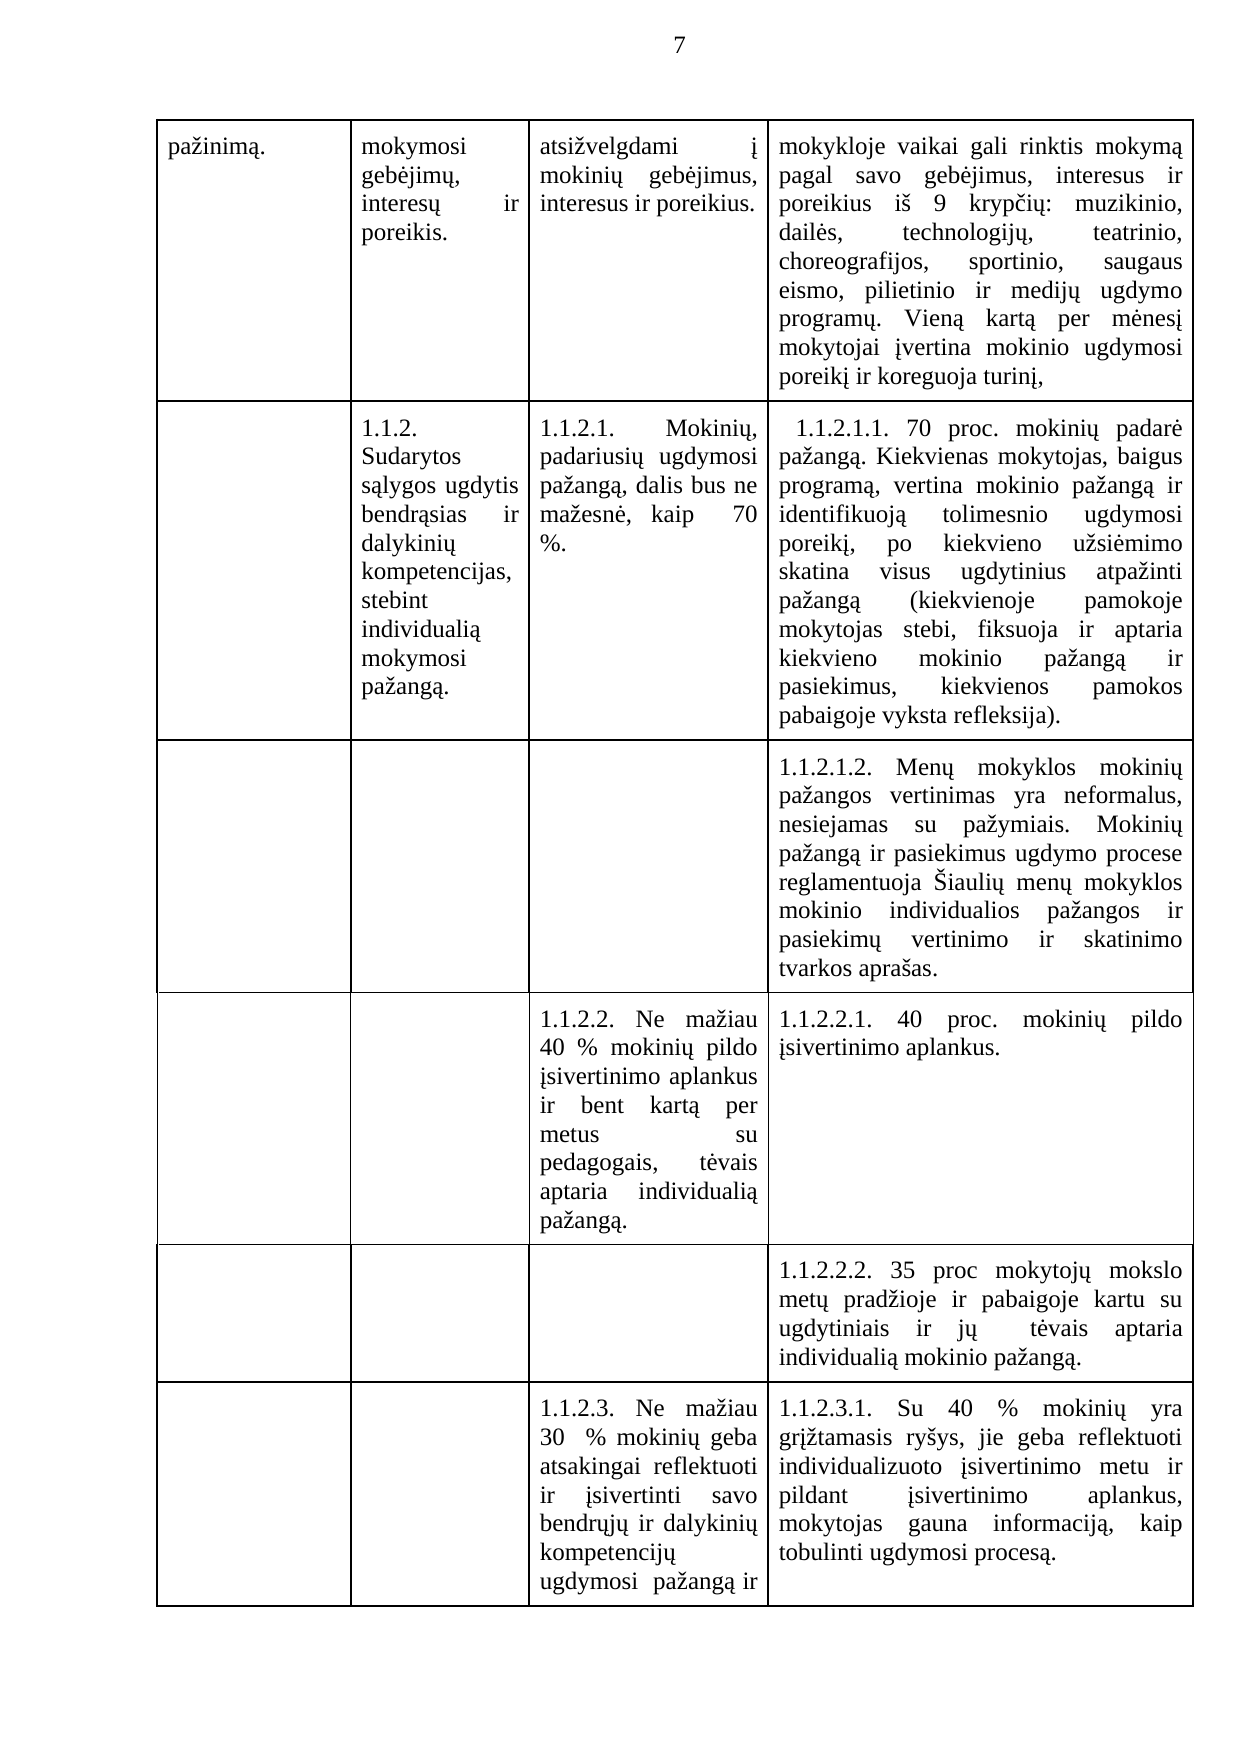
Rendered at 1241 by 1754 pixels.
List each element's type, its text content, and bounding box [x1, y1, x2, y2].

table_cell 1.1.2.1.1. 70 proc. mokinių padarė pažangą. Kiekvienas mokytojas, baigus programą, vertina mokinio pažangą ir identifikuoją tolimesnio ugdymosi poreikį, po kiekvieno užsiėmimo skatina visus ugdytinius atpažinti pažangą (kiekvienoje pamokoje mokytojas stebi, fiksuoja ir aptaria kiekvieno mokinio pažangą ir pasiekimus, kiekvienos pamokos pabaigoje vyksta refleksija). [769, 402, 1192, 739]
table_cell [158, 741, 350, 992]
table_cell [769, 1383, 1192, 1605]
table_cell 1.1.2.2.1. 40 proc. mokinių pildo įsivertinimo aplankus. [769, 993, 1193, 1244]
table_cell [530, 741, 767, 992]
table_cell [158, 1245, 350, 1381]
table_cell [352, 121, 528, 400]
table_cell [352, 1245, 528, 1381]
table_cell 1.1.2. Sudarytos sąlygos ugdytis bendrąsias ir dalykinių kompetencijas, stebint individualią mokymosi pažangą. [352, 402, 528, 739]
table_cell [530, 121, 767, 400]
table_cell [530, 1245, 767, 1381]
table_cell [158, 1383, 350, 1605]
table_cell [158, 121, 350, 400]
table_cell 1.1.2.1. Mokinių, padariusių ugdymosi pažangą, dalis bus ne mažesnė, kaip 70 %. [530, 402, 767, 739]
table_cell 1.1.2.2.2. 35 proc mokytojų mokslo metų pradžioje ir pabaigoje kartu su ugdytiniais ir jų tėvais aptaria individualią mokinio pažangą. [769, 1245, 1192, 1381]
table_cell 1.1.2.1.2. Menų mokyklos mokinių pažangos vertinimas yra neformalus, nesiejamas su pažymiais. Mokinių pažangą ir pasiekimus ugdymo procese reglamentuoja Šiaulių menų mokyklos mokinio individualios pažangos ir pasiekimų vertinimo ir skatinimo tvarkos aprašas. [769, 741, 1192, 992]
table_cell [158, 402, 350, 739]
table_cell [530, 1383, 767, 1605]
table_cell [352, 1383, 528, 1605]
table_cell [352, 741, 528, 992]
table_cell 1.1.2.2. Ne mažiau 40 % mokinių pildo įsivertinimo aplankus ir bent kartą per metus su pedagogais, tėvais aptaria individualią pažangą. [530, 993, 768, 1244]
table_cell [769, 121, 1192, 400]
table_cell [351, 993, 529, 1244]
table_cell [158, 993, 350, 1244]
